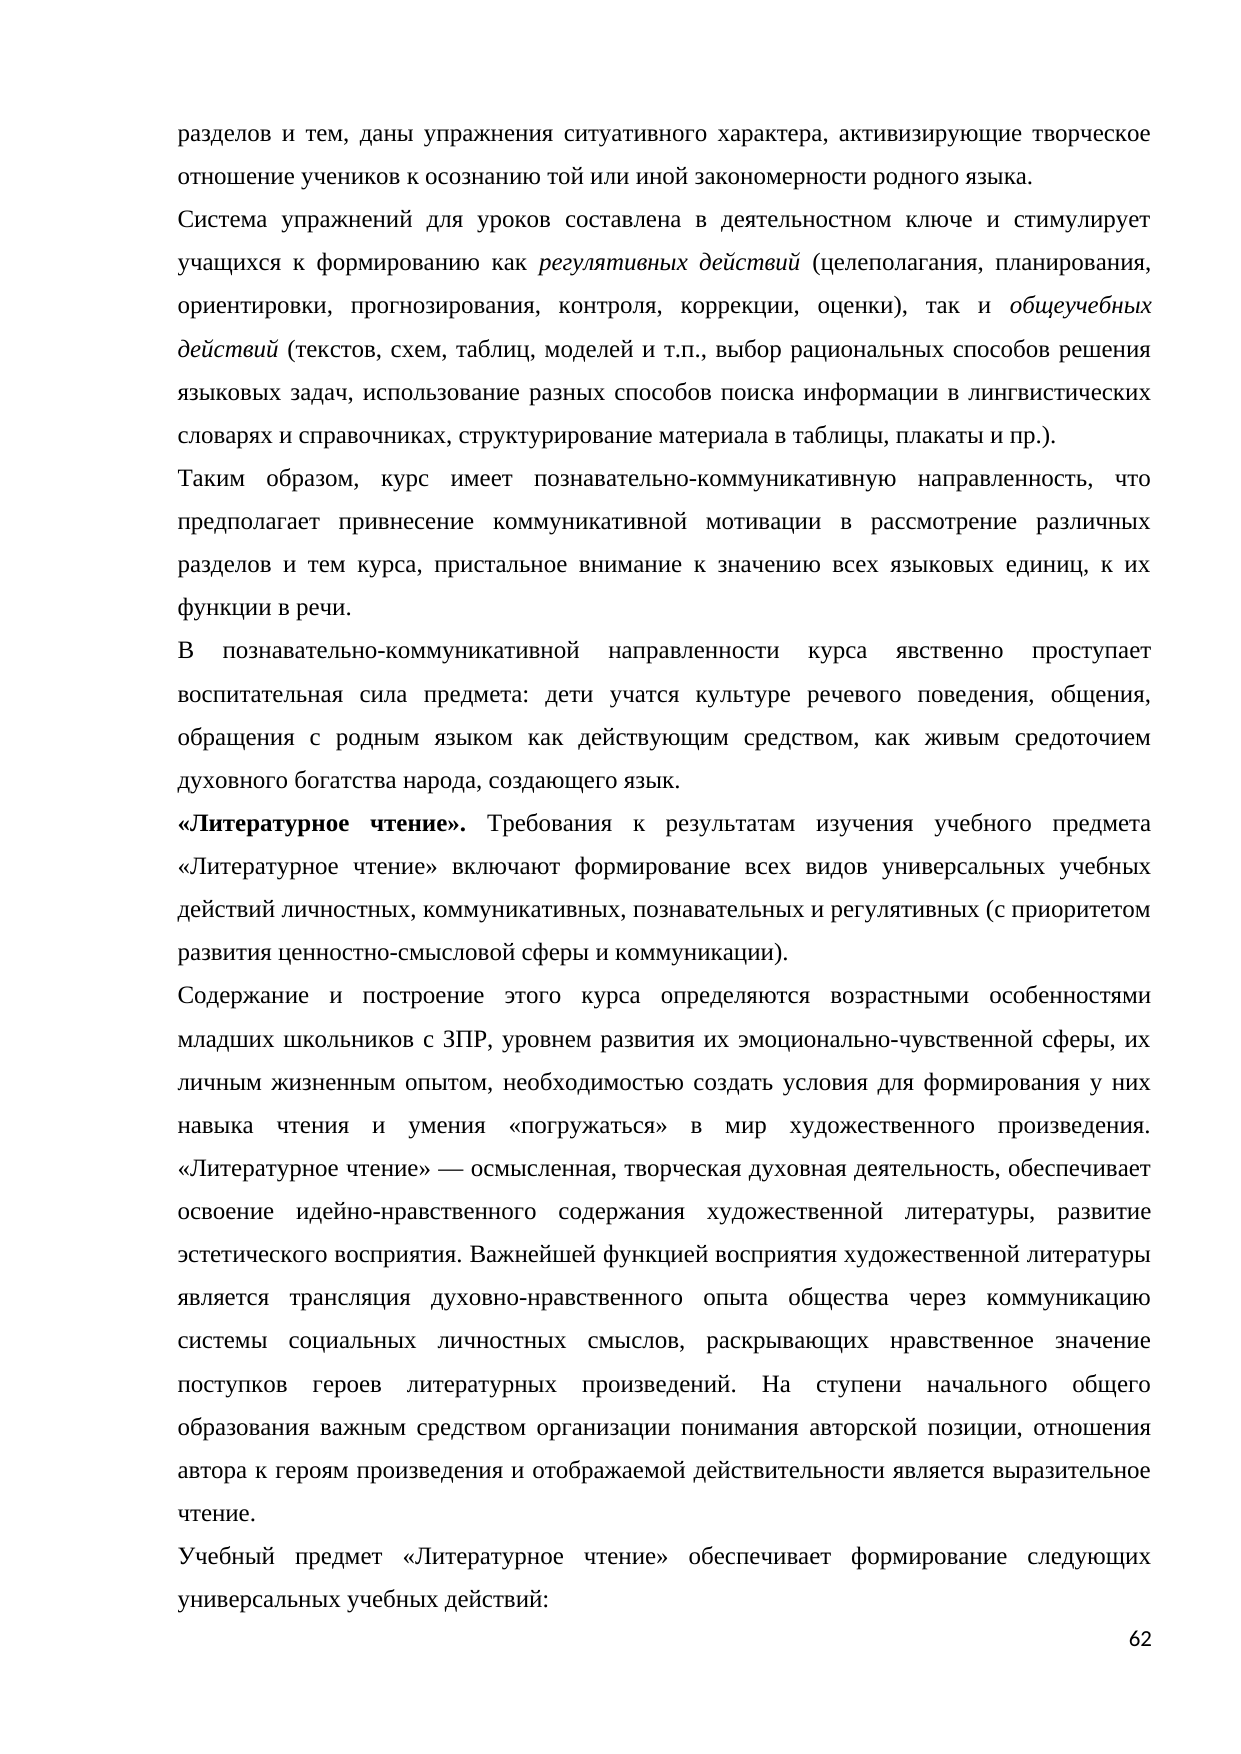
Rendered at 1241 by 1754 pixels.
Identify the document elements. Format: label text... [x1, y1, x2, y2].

text Учебный предмет «Литературное чтение» обеспечивает формирование следующих универсальных учебных действий: [177, 1541, 1152, 1613]
text Содержание и построение этого курса определяются возрастными особенностями младших школьников с ЗПР, уровнем развития их эмоционально-чувственной сферы, их личным жизненным опытом, необходимостью создать условия для формирования у них навыка чтения и умения «погружаться» в мир художественного произведения. «Литературное чтение» — осмысленная, творческая духовная деятельность, обеспечивает освоение идейно-нравственного содержания художественной литературы, развитие эстетического восприятия. Важнейшей функцией восприятия художественной литературы является трансляция духовно-нравственного опыта общества через коммуникацию системы социальных личностных смыслов, раскрывающих нравственное значение поступков героев литературных произведений. На ступени начального общего образования важным средством организации понимания авторской позиции, отношения автора к героям произведения и отображаемой действительности является выразительное чтение. [177, 981, 1152, 1527]
text Система упражнений для уроков составлена в деятельностном ключе и стимулирует учащихся к формированию как регулятивных действий (целеполагания, планирования, ориентировки, прогнозирования, контроля, коррекции, оценки), так и общеучебных действий (текстов, схем, таблиц, моделей и т.п., выбор рациональных способов решения языковых задач, использование разных способов поиска информации в лингвистических словарях и справочниках, структурирование материала в таблицы, плакаты и пр.). [177, 204, 1152, 449]
text «Литературное чтение». Требования к результатам изучения учебного предмета «Литературное чтение» включают формирование всех видов универсальных учебных действий личностных, коммуникативных, познавательных и регулятивных (с приоритетом развития ценностно-смысловой сферы и коммуникации). [177, 808, 1152, 966]
text Таким образом, курс имеет познавательно-коммуникативную направленность, что предполагает привнесение коммуникативной мотивации в рассмотрение различных разделов и тем курса, пристальное внимание к значению всех языковых единиц, к их функции в речи. [177, 463, 1152, 621]
text В познавательно-коммуникативной направленности курса явственно проступает воспитательная сила предмета: дети учатся культуре речевого поведения, общения, обращения с родным языком как действующим средством, как живым средоточием духовного богатства народа, создающего язык. [177, 636, 1152, 794]
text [177, 118, 1152, 190]
